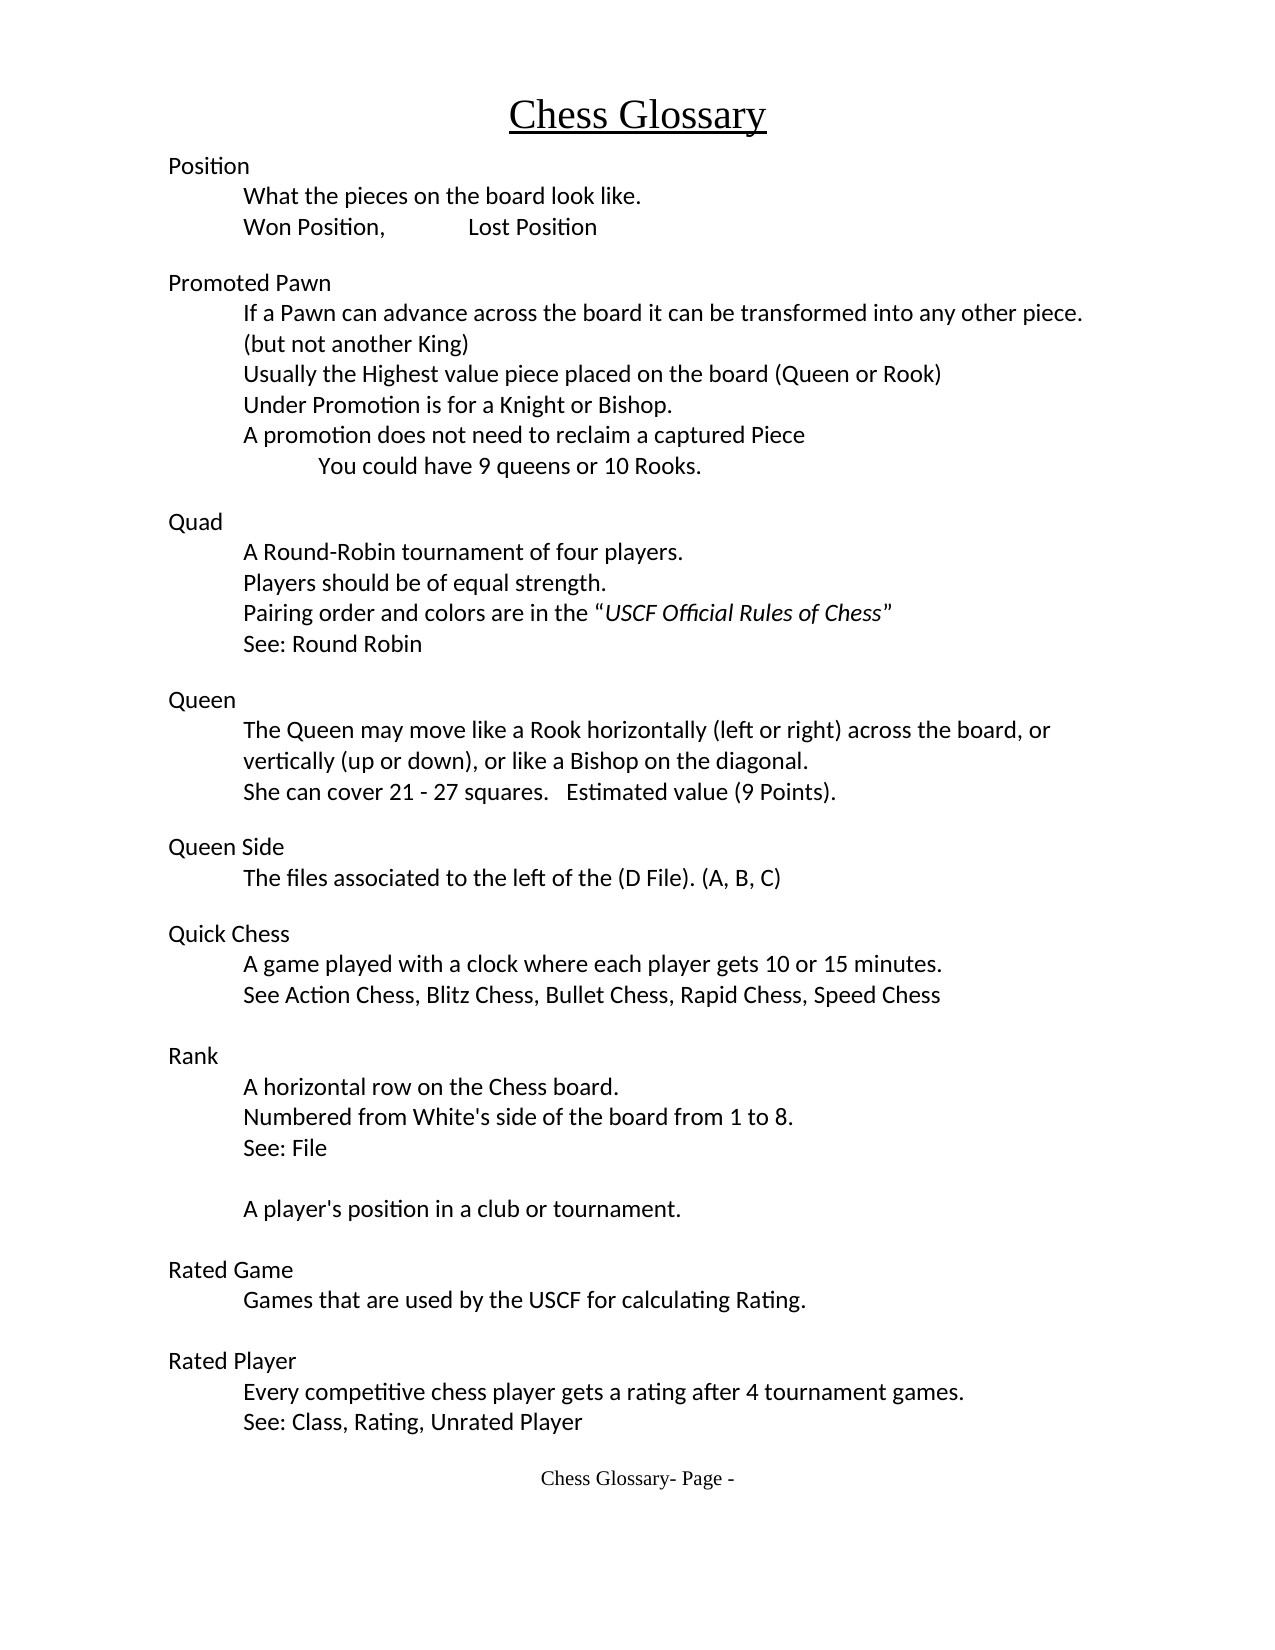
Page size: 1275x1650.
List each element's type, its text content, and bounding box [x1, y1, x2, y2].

text See: Round Robin [168, 628, 1107, 659]
text Players should be of equal strength. [168, 567, 1107, 598]
text Quad [168, 506, 1107, 537]
text A horizontal row on the Chess board. [243, 1071, 1107, 1101]
text Games that are used by the USCF for calculating Rating. [168, 1284, 1107, 1315]
text The Queen may move like a Rook horizontally (left or right) across the board, or vertically (up or down), or like a Bishop on the diagonal. [243, 714, 1107, 776]
text See: Class, Rating, Unrated Player [168, 1406, 1107, 1437]
text Rank [168, 1040, 1107, 1071]
text You could have 9 queens or 10 Rooks. [243, 450, 1107, 481]
text Usually the Highest value piece placed on the board (Queen or Rook) [243, 358, 1107, 389]
text Queen [168, 684, 1107, 714]
text The files associated to the left of the (D File). (A, B, C) [168, 862, 1107, 893]
text A game played with a clock where each player gets 10 or 15 minutes. [168, 948, 1107, 979]
text A Round-Robin tournament of four players. [168, 537, 1107, 567]
text What the pieces on the board look like. [168, 181, 1107, 211]
text Every competitive chess player gets a rating after 4 tournament games. [168, 1376, 1107, 1406]
text If a Pawn can advance across the board it can be transformed into any other piece. (but not another King) [243, 297, 1107, 358]
text Under Promotion is for a Knight or Bishop. [243, 389, 1107, 419]
text Won Position, Lost Position [243, 211, 1107, 242]
text Numbered from White's side of the board from 1 to 8. [243, 1101, 1107, 1132]
text Quick Chess [168, 918, 1107, 948]
text Queen Side [168, 832, 1107, 862]
text Rated Player [168, 1345, 1107, 1376]
text See: File [168, 1132, 1107, 1162]
text A player's position in a club or tournament. [168, 1193, 1107, 1223]
text She can cover 21 - 27 squares. Estimated value (9 Points). [243, 776, 1107, 806]
text See Action Chess, Blitz Chess, Bullet Chess, Rapid Chess, Speed Chess [168, 979, 1107, 1009]
text Rated Game [168, 1254, 1107, 1284]
text A promotion does not need to reclaim a captured Piece [243, 419, 1107, 450]
text Position [168, 150, 1107, 181]
text Promoted Pawn [168, 267, 1107, 297]
text Pairing order and colors are in the “USCF Official Rules of Chess” [168, 598, 1107, 628]
